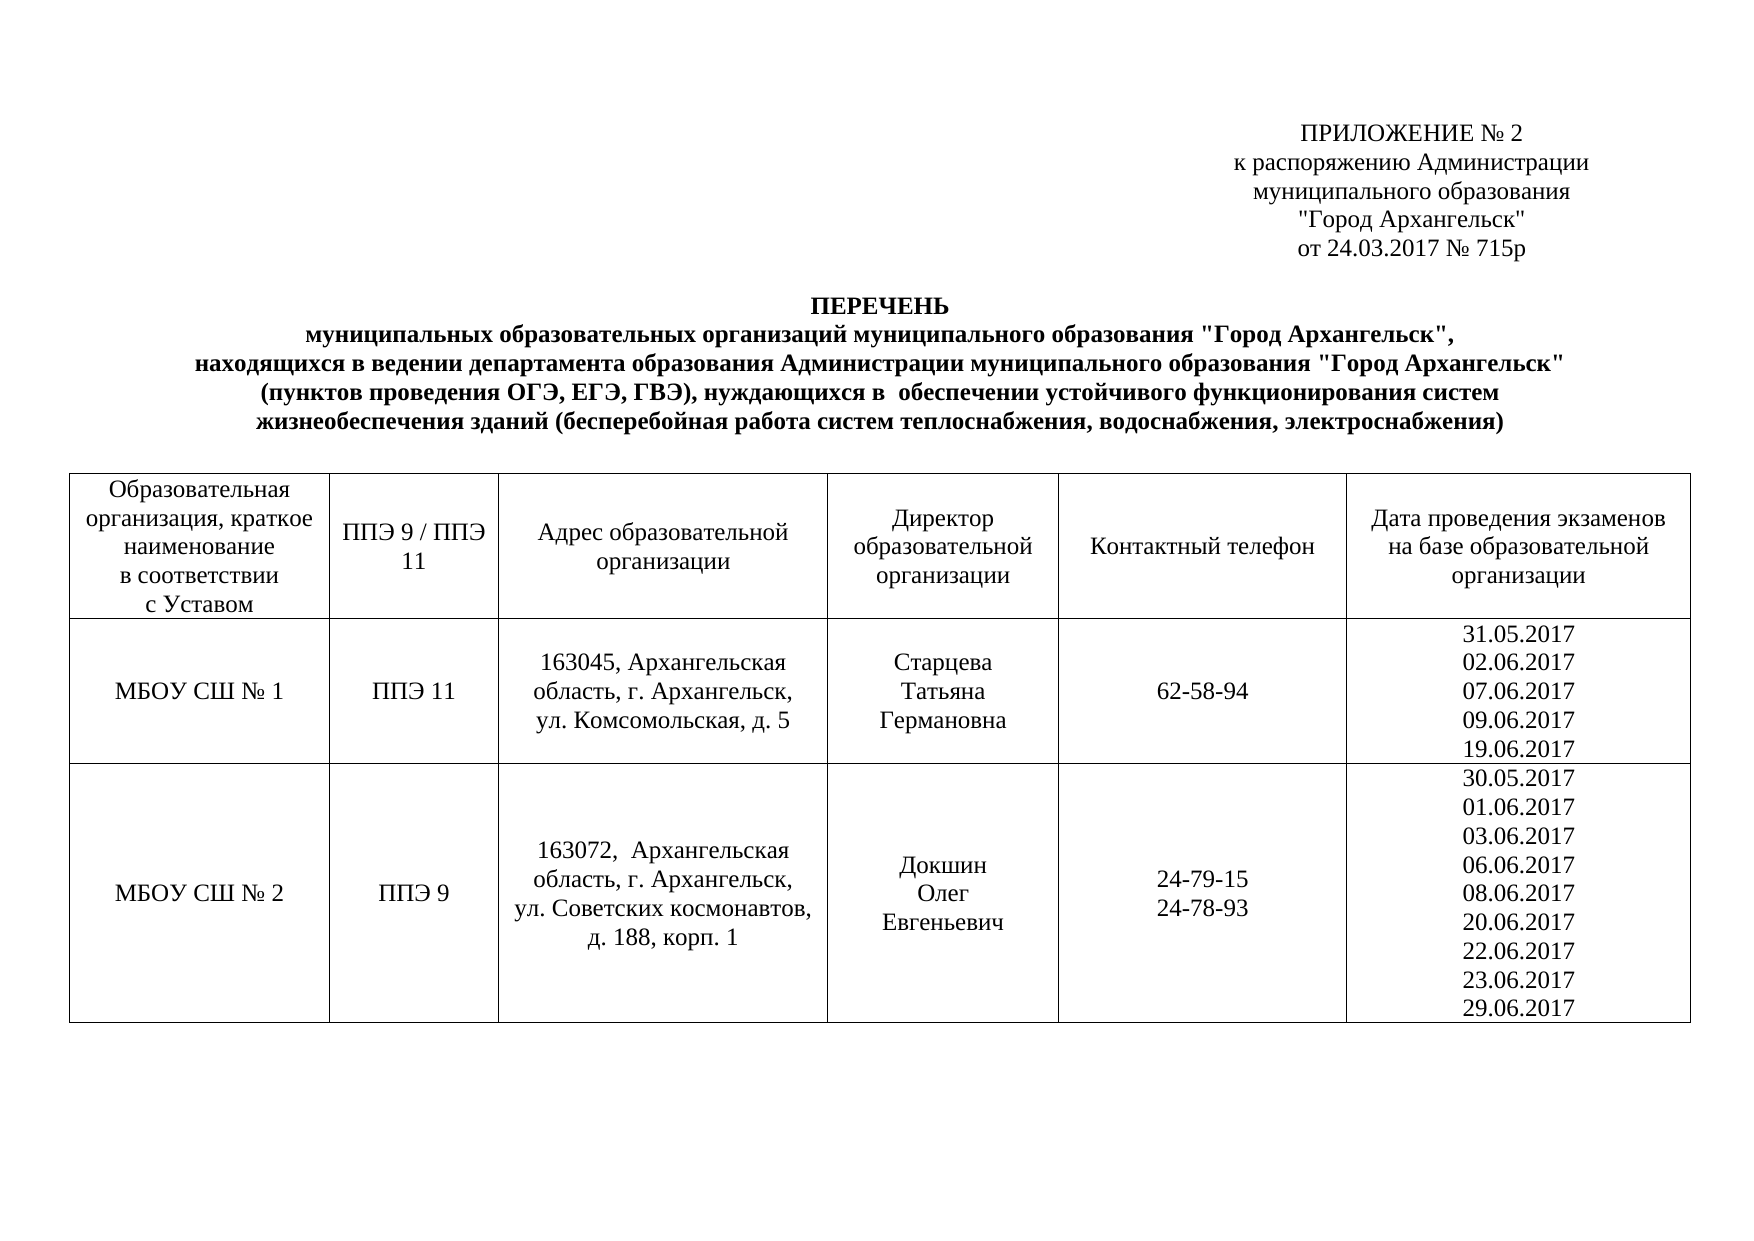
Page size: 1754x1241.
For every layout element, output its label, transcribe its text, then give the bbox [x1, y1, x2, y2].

table_header Контактный телефон [1059, 474, 1346, 618]
text муниципальных образовательных организаций муниципального образования "Город Архангельск", [118, 319, 1642, 348]
text "Город Архангельск" [1181, 204, 1642, 233]
table_header Дата проведения экзаменов на базе образовательной организации [1347, 474, 1690, 618]
text ПЕРЕЧЕНЬ [118, 291, 1642, 319]
table_cell 163072, Архангельская область, г. Архангельск, ул. Советских космонавтов, д. 188, корп. 1 [499, 764, 827, 1022]
table_cell Докшин Олег Евгеньевич [828, 764, 1058, 1022]
text находящихся в ведении департамента образования Администрации муниципального образования "Город Архангельск" [118, 348, 1642, 377]
table_header ППЭ 9 / ППЭ 11 [330, 474, 498, 618]
table_cell 31.05.2017 02.06.2017 07.06.2017 09.06.2017 19.06.2017 [1347, 619, 1690, 762]
table_cell 24-79-15 24-78-93 [1059, 764, 1346, 1022]
table_cell ППЭ 11 [330, 619, 498, 762]
table_cell МБОУ СШ № 1 [70, 619, 329, 762]
table_cell 62-58-94 [1059, 619, 1346, 762]
text ПРИЛОЖЕНИЕ № 2 [1181, 118, 1642, 147]
text к распоряжению Администрации [1181, 147, 1642, 176]
table_header Адрес образовательной организации [499, 474, 827, 618]
table_cell 163045, Архангельская область, г. Архангельск, ул. Комсомольская, д. 5 [499, 619, 827, 762]
text от 24.03.2017 № 715р [1181, 233, 1642, 262]
table_cell ППЭ 9 [330, 764, 498, 1022]
table_cell Старцева Татьяна Германовна [828, 619, 1058, 762]
table_cell 30.05.2017 01.06.2017 03.06.2017 06.06.2017 08.06.2017 20.06.2017 22.06.2017 23.06.2017 29.06.2017 [1347, 764, 1690, 1022]
text муниципального образования [1181, 176, 1642, 204]
text (пунктов проведения ОГЭ, ЕГЭ, ГВЭ), нуждающихся в обеспечении устойчивого функционирования систем [118, 377, 1642, 406]
text жизнеобеспечения зданий (бесперебойная работа систем теплоснабжения, водоснабжения, электроснабжения) [118, 406, 1642, 434]
table_header Образовательная организация, краткое наименование в соответствии с Уставом [70, 474, 329, 618]
table_header Директор образовательной организации [828, 474, 1058, 618]
table_cell МБОУ СШ № 2 [70, 764, 329, 1022]
